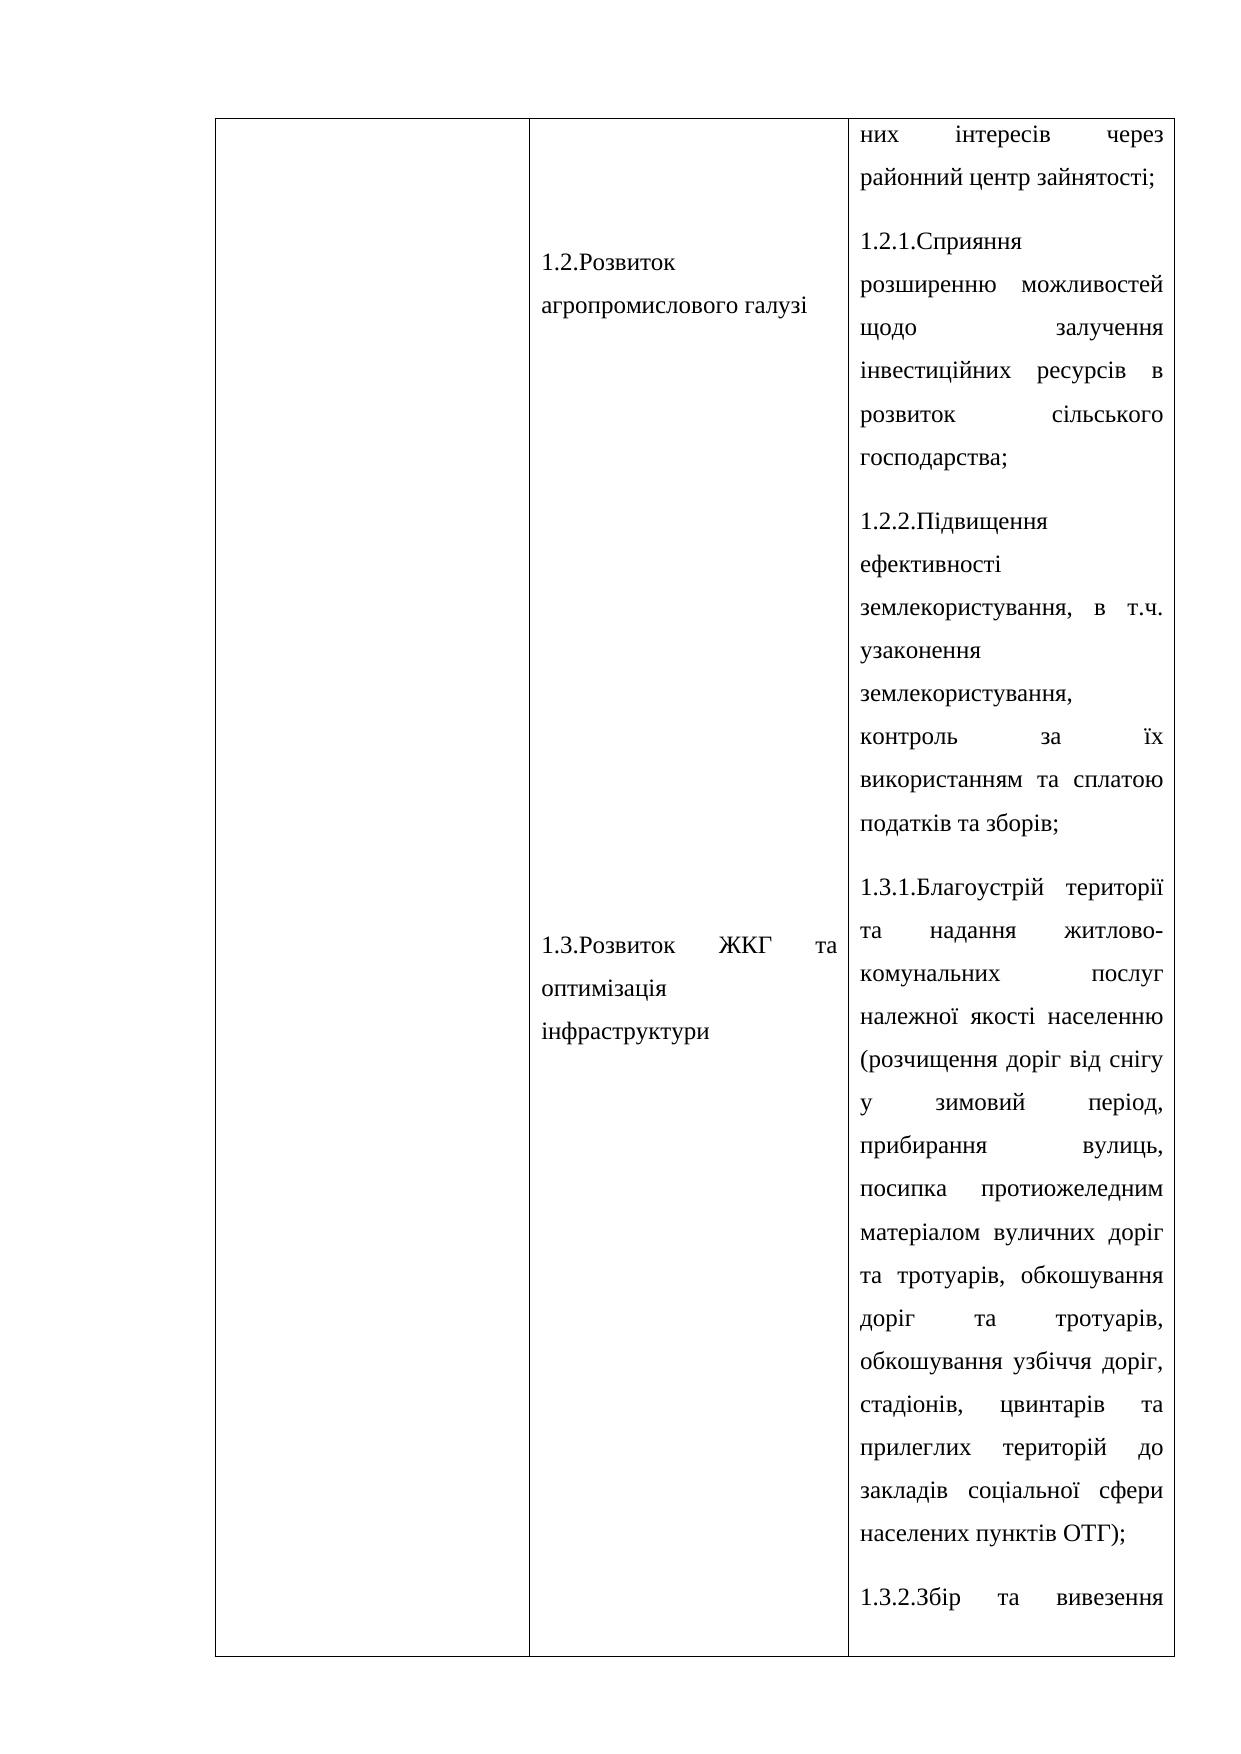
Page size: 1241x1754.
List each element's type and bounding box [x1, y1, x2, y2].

table_cell [530, 119, 848, 1656]
table_cell [849, 119, 1174, 1656]
table_cell [216, 119, 529, 1656]
